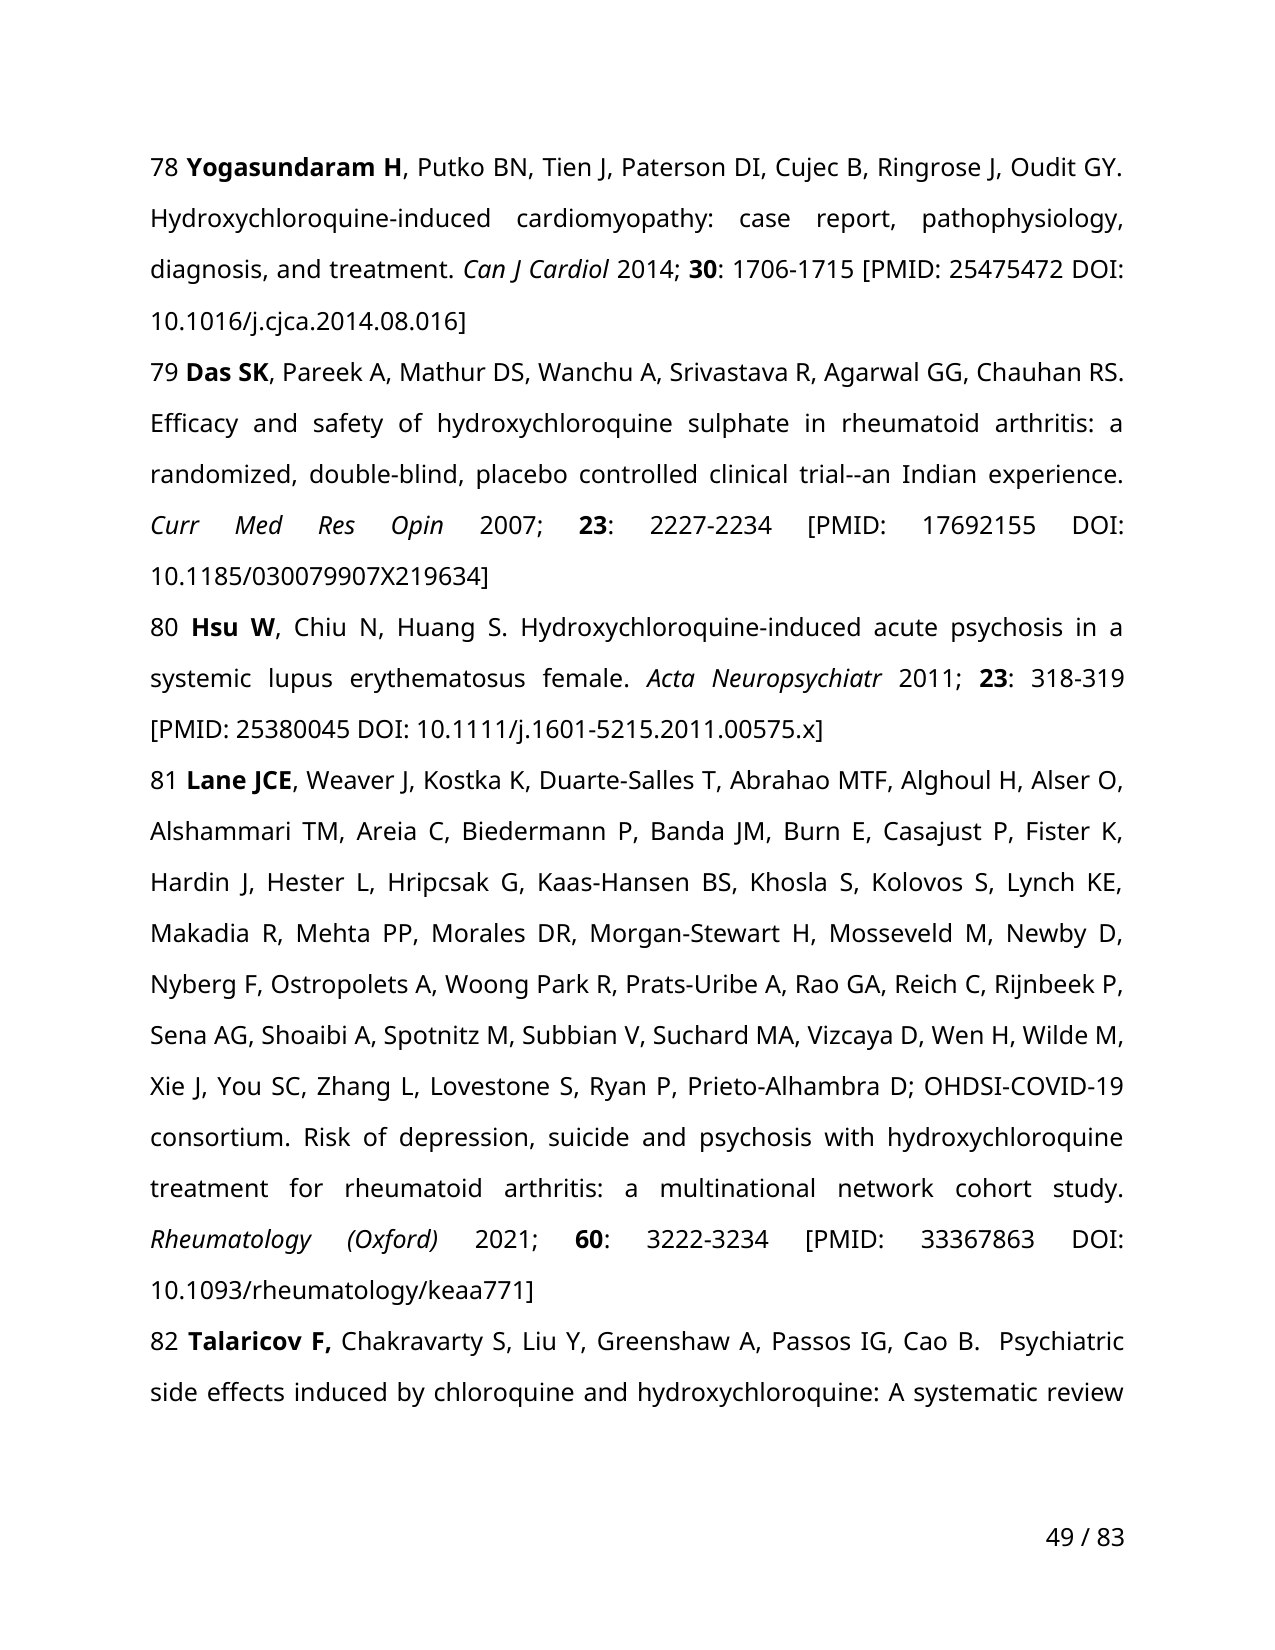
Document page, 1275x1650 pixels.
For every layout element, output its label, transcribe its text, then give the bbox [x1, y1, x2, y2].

text 79 Das SK, Pareek A, Mathur DS, Wanchu A, Srivastava R, Agarwal GG, Chauhan RS. Efficacy and safety of hydroxychloroquine sulphate in rheumatoid arthritis: a randomized, double-blind, placebo controlled clinical trial--an Indian experience. Curr Med Res Opin 2007; 23: 2227-2234 [PMID: 17692155 DOI: 10.1185/030079907X219634] [150, 354, 1125, 592]
text 80 Hsu W, Chiu N, Huang S. Hydroxychloroquine-induced acute psychosis in a systemic lupus erythematosus female. Acta Neuropsychiatr 2011; 23: 318-319 [PMID: 25380045 DOI: 10.1111/j.1601-5215.2011.00575.x] [150, 609, 1125, 746]
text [150, 1324, 1125, 1409]
text 78 Yogasundaram H, Putko BN, Tien J, Paterson DI, Cujec B, Ringrose J, Oudit GY. Hydroxychloroquine-induced cardiomyopathy: case report, pathophysiology, diagnosis, and treatment. Can J Cardiol 2014; 30: 1706-1715 [PMID: 25475472 DOI: 10.1016/j.cjca.2014.08.016] [150, 150, 1125, 337]
text 81 Lane JCE, Weaver J, Kostka K, Duarte-Salles T, Abrahao MTF, Alghoul H, Alser O, Alshammari TM, Areia C, Biedermann P, Banda JM, Burn E, Casajust P, Fister K, Hardin J, Hester L, Hripcsak G, Kaas-Hansen BS, Khosla S, Kolovos S, Lynch KE, Makadia R, Mehta PP, Morales DR, Morgan-Stewart H, Mosseveld M, Newby D, Nyberg F, Ostropolets A, Woong Park R, Prats-Uribe A, Rao GA, Reich C, Rijnbeek P, Sena AG, Shoaibi A, Spotnitz M, Subbian V, Suchard MA, Vizcaya D, Wen H, Wilde M, Xie J, You SC, Zhang L, Lovestone S, Ryan P, Prieto-Alhambra D; OHDSI-COVID-19 consortium. Risk of depression, suicide and psychosis with hydroxychloroquine treatment for rheumatoid arthritis: a multinational network cohort study. Rheumatology (Oxford) 2021; 60: 3222-3234 [PMID: 33367863 DOI: 10.1093/rheumatology/keaa771] [150, 762, 1125, 1307]
